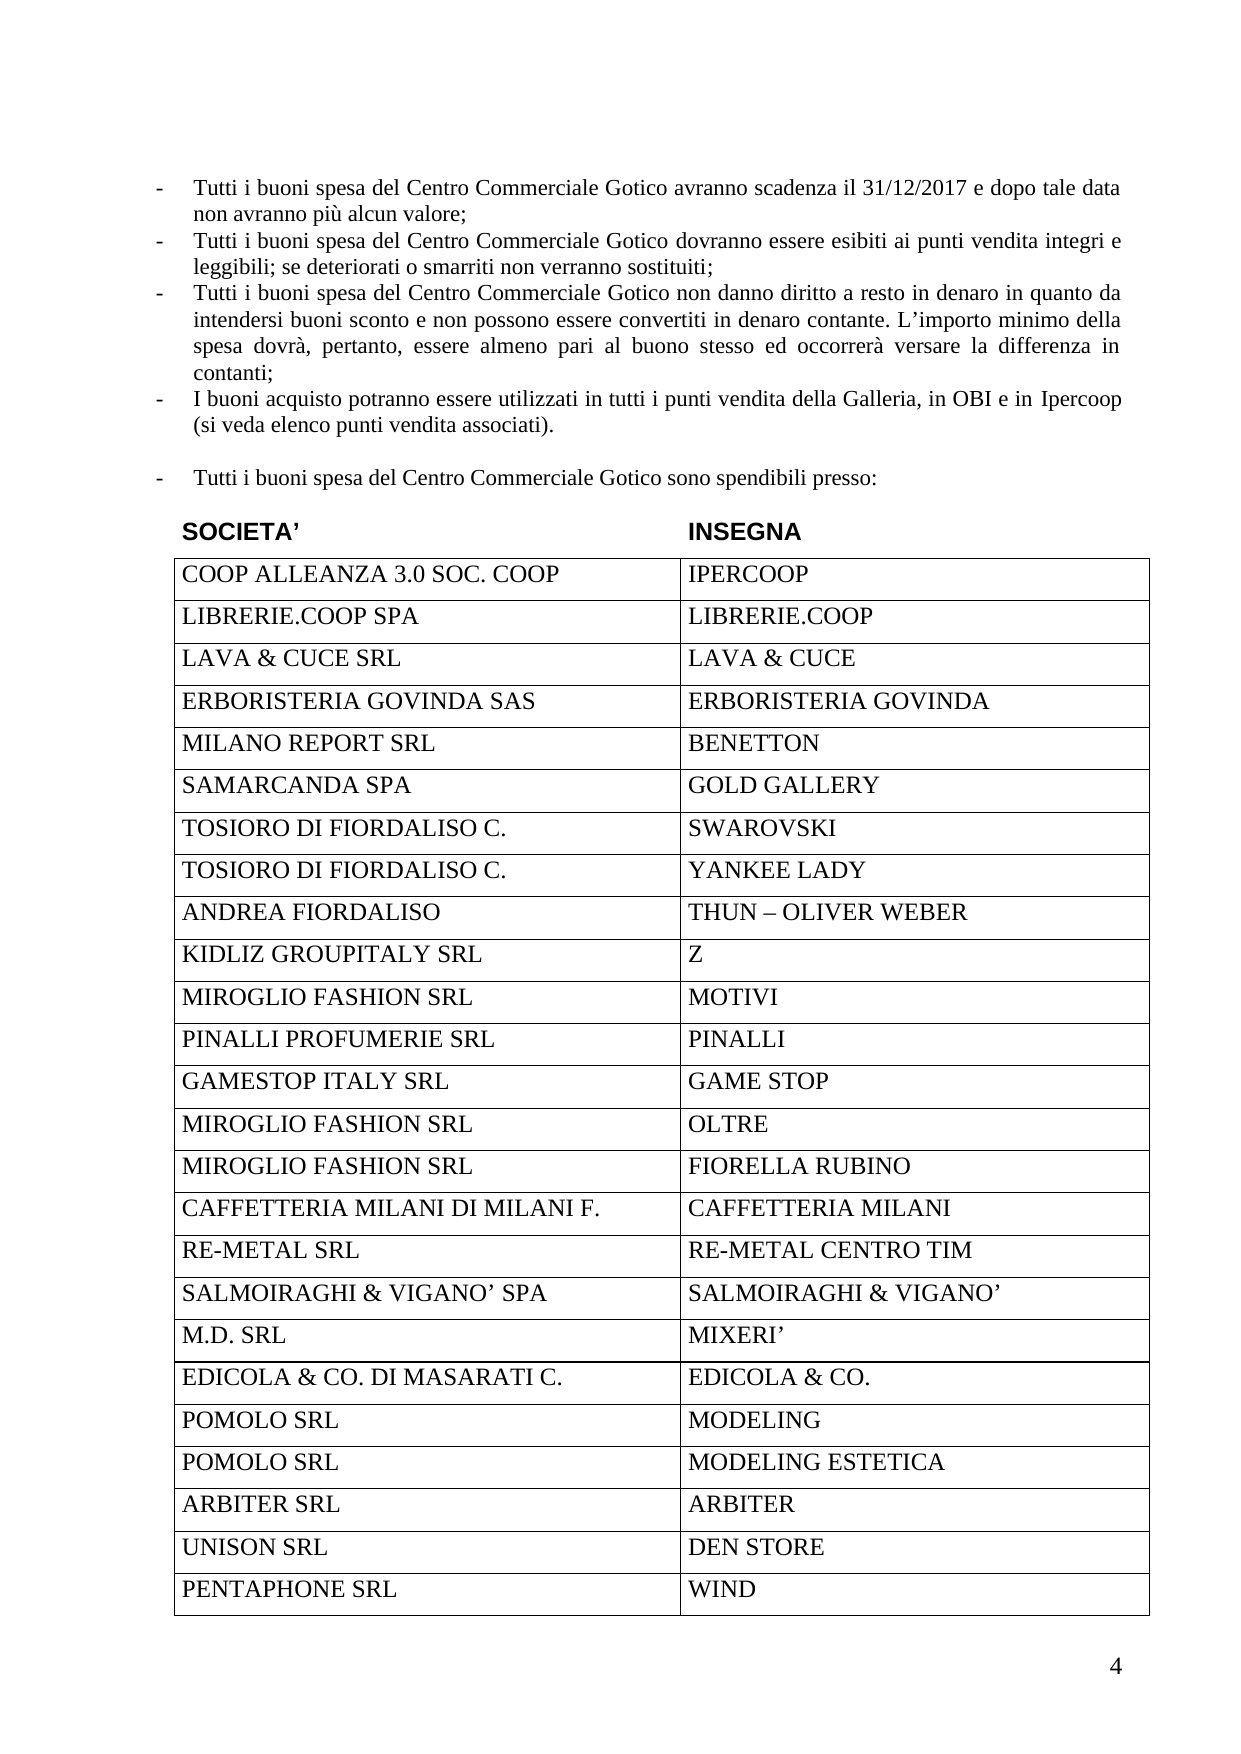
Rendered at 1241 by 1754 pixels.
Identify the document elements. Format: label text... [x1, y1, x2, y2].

table_cell CAFFETTERIA MILANI DI MILANI F. [175, 1193, 680, 1234]
table_cell PINALLI [681, 1024, 1149, 1065]
table_cell POMOLO SRL [175, 1447, 680, 1488]
list Tutti i buoni spesa del Centro Commerciale Gotico sono spendibili presso: [156, 464, 1122, 490]
list Tutti i buoni spesa del Centro Commerciale Gotico dovranno essere esibiti ai punti vendita integri e leggibili; se deteriorati o smarriti non verranno sostituiti; [156, 227, 1122, 279]
table_cell M.D. SRL [175, 1320, 680, 1361]
table_cell ERBORISTERIA GOVINDA [681, 686, 1149, 727]
table_cell MODELING [681, 1405, 1149, 1446]
table_cell PINALLI PROFUMERIE SRL [175, 1024, 680, 1065]
table_cell SAMARCANDA SPA [175, 770, 680, 812]
table_cell TOSIORO DI FIORDALISO C. [175, 813, 680, 854]
list Tutti i buoni spesa del Centro Commerciale Gotico avranno scadenza il 31/12/2017 e dopo tale data non avranno più alcun valore; [156, 174, 1122, 227]
table_cell MIROGLIO FASHION SRL [175, 1151, 680, 1192]
table_cell FIORELLA RUBINO [681, 1151, 1149, 1192]
table_cell MIROGLIO FASHION SRL [175, 1109, 680, 1150]
table_cell Z [681, 940, 1149, 981]
table_cell ARBITER [681, 1489, 1149, 1531]
list I buoni acquisto potranno essere utilizzati in tutti i punti vendita della Galleria, in OBI e in Ipercoop (si veda elenco punti vendita associati). [156, 385, 1122, 438]
table_cell MIROGLIO FASHION SRL [175, 982, 680, 1023]
table_cell BENETTON [681, 728, 1149, 769]
table_cell SALMOIRAGHI & VIGANO’ SPA [175, 1278, 680, 1319]
table_cell EDICOLA & CO. [681, 1363, 1149, 1404]
table_cell MODELING ESTETICA [681, 1447, 1149, 1488]
table_cell YANKEE LADY [681, 855, 1149, 896]
table_cell MIXERI’ [681, 1320, 1149, 1361]
table_cell LIBRERIE.COOP [681, 601, 1149, 642]
table_cell UNISON SRL [175, 1532, 680, 1573]
table_cell COOP ALLEANZA 3.0 SOC. COOP [175, 559, 680, 600]
table_cell LAVA & CUCE [681, 644, 1149, 685]
table_cell TOSIORO DI FIORDALISO C. [175, 855, 680, 896]
table_cell MOTIVI [681, 982, 1149, 1023]
table_cell THUN – OLIVER WEBER [681, 897, 1149, 938]
table_cell WIND [681, 1574, 1149, 1615]
table_cell LAVA & CUCE SRL [175, 644, 680, 685]
table_cell SALMOIRAGHI & VIGANO’ [681, 1278, 1149, 1319]
table_cell ARBITER SRL [175, 1489, 680, 1531]
table_cell IPERCOOP [681, 559, 1149, 600]
table_cell DEN STORE [681, 1532, 1149, 1573]
table_cell MILANO REPORT SRL [175, 728, 680, 769]
table_header SOCIETA’ [174, 517, 681, 558]
table_cell ANDREA FIORDALISO [175, 897, 680, 938]
table_cell CAFFETTERIA MILANI [681, 1193, 1149, 1234]
table_header INSEGNA [681, 517, 1149, 558]
table_cell ERBORISTERIA GOVINDA SAS [175, 686, 680, 727]
table_cell OLTRE [681, 1109, 1149, 1150]
table_cell GOLD GALLERY [681, 770, 1149, 812]
table_cell LIBRERIE.COOP SPA [175, 601, 680, 642]
table_cell EDICOLA & CO. DI MASARATI C. [175, 1363, 680, 1404]
table_cell SWAROVSKI [681, 813, 1149, 854]
table_cell GAMESTOP ITALY SRL [175, 1066, 680, 1108]
table_cell PENTAPHONE SRL [175, 1574, 680, 1615]
list Tutti i buoni spesa del Centro Commerciale Gotico non danno diritto a resto in denaro in quanto da intendersi buoni sconto e non possono essere convertiti in denaro contante. L’importo minimo della spesa dovrà, pertanto, essere almeno pari al buono stesso ed occorrerà versare la differenza in contanti; [156, 279, 1122, 385]
table_cell KIDLIZ GROUPITALY SRL [175, 940, 680, 981]
table_cell GAME STOP [681, 1066, 1149, 1108]
table_cell POMOLO SRL [175, 1405, 680, 1446]
table_cell RE-METAL CENTRO TIM [681, 1236, 1149, 1277]
table_cell RE-METAL SRL [175, 1236, 680, 1277]
